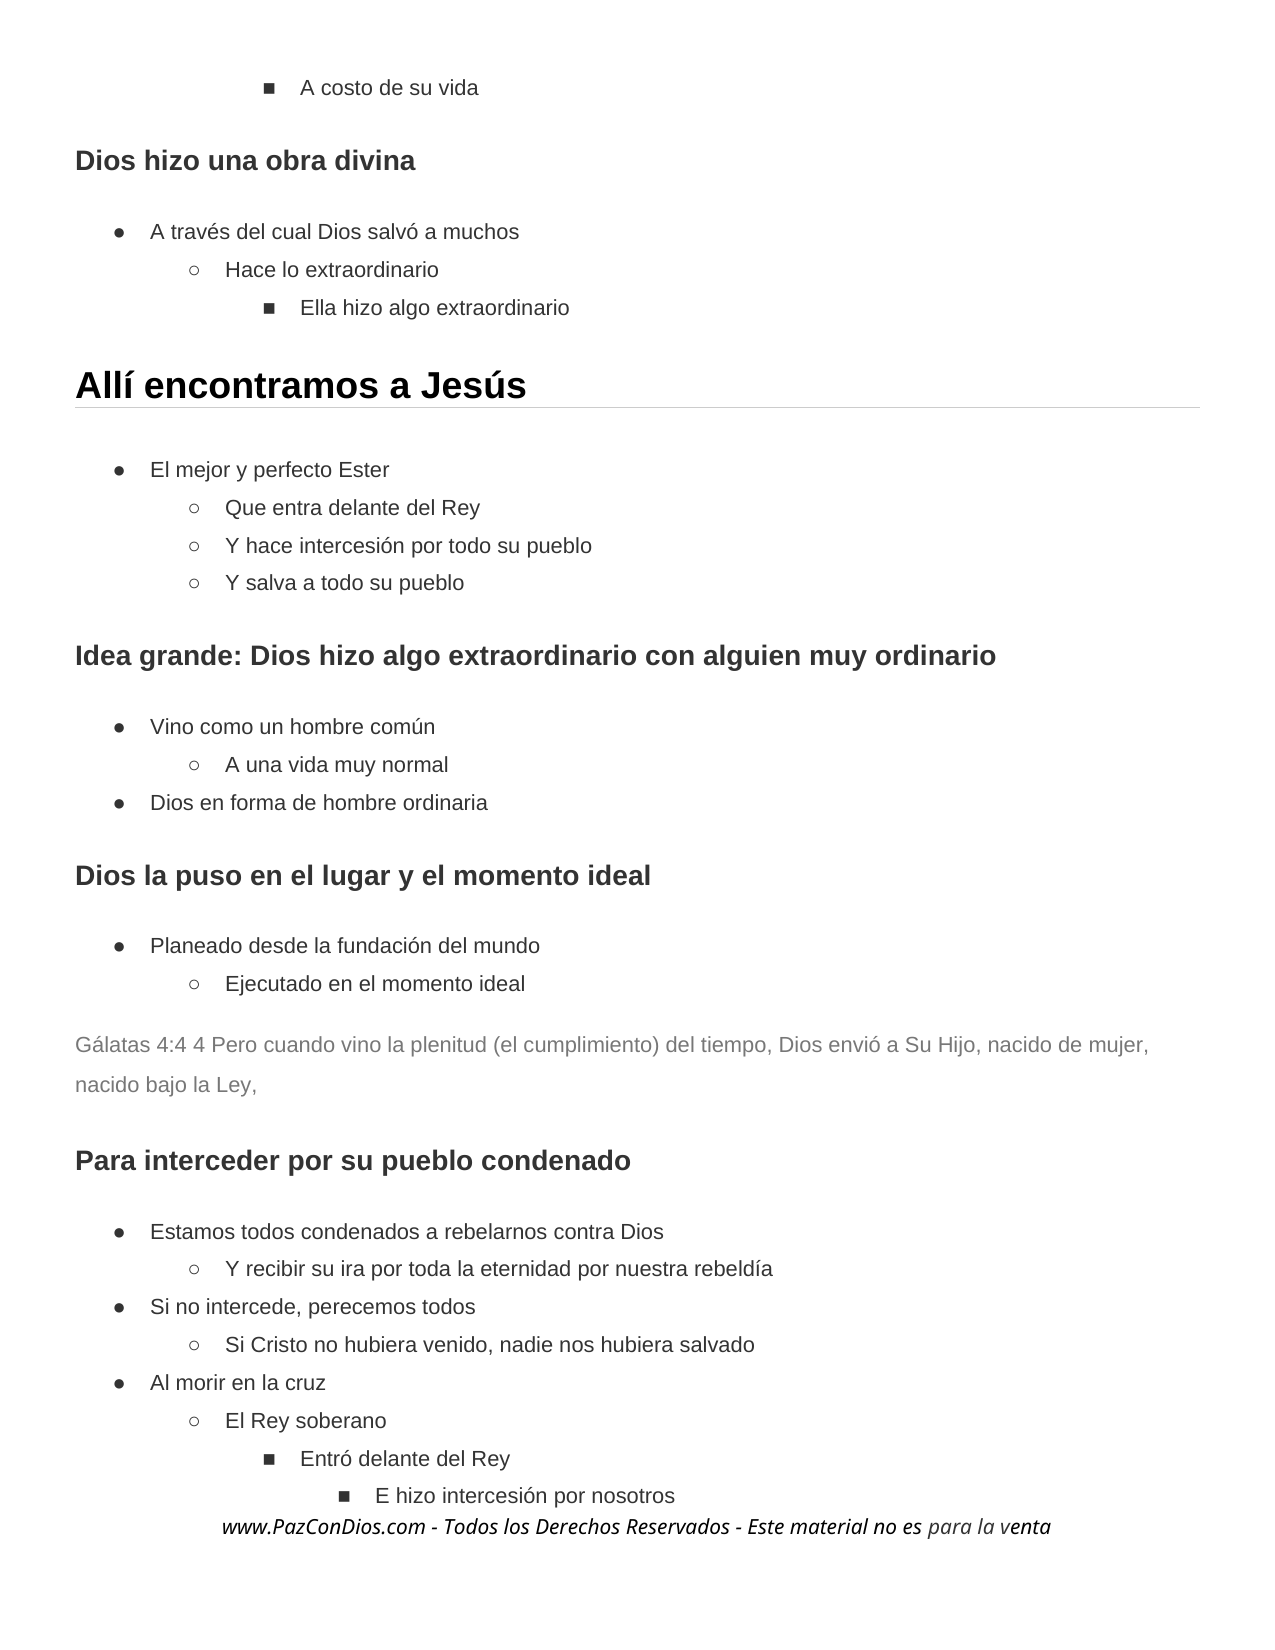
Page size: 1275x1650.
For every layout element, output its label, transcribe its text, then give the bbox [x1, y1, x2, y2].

subtitle Dios la puso en el lugar y el momento ideal [75, 859, 1200, 891]
list Que entra delante del Rey [187, 495, 1200, 520]
subtitle Dios hizo una obra divina [75, 144, 1200, 176]
list E hizo intercesión por nosotros [337, 1483, 1200, 1508]
list Y salva a todo su pueblo [187, 570, 1200, 596]
list Dios en forma de hombre ordinaria [112, 790, 1200, 815]
text Gálatas 4:4 4 Pero cuando vino la plenitud (el cumplimiento) del tiempo, Dios envió a Su Hijo, nacido de mujer, nacido bajo la Ley, [75, 1032, 1200, 1097]
subtitle Idea grande: Dios hizo algo extraordinario con alguien muy ordinario [75, 639, 1200, 672]
list Ejecutado en el momento ideal [187, 971, 1200, 996]
list Entró delante del Rey [262, 1445, 1200, 1471]
list Vino como un hombre común [112, 714, 1200, 739]
list Si Cristo no hubiera venido, nadie nos hubiera salvado [187, 1332, 1200, 1357]
list El Rey soberano [187, 1408, 1200, 1433]
list A costo de su vida [262, 75, 1200, 100]
list Si no intercede, perecemos todos [112, 1294, 1200, 1319]
list A través del cual Dios salvó a muchos [112, 219, 1200, 244]
list Estamos todos condenados a rebelarnos contra Dios [112, 1218, 1200, 1244]
list Hace lo extraordinario [187, 257, 1200, 282]
list Ella hizo algo extraordinario [262, 294, 1200, 319]
subtitle Allí encontramos a Jesús [75, 363, 1200, 407]
list El mejor y perfecto Ester [112, 457, 1200, 482]
list Planeado desde la fundación del mundo [112, 933, 1200, 959]
subtitle Para interceder por su pueblo condenado [75, 1144, 1200, 1176]
list Al morir en la cruz [112, 1370, 1200, 1395]
list Y hace intercesión por todo su pueblo [187, 532, 1200, 558]
list Y recibir su ira por toda la eternidad por nuestra rebeldía [187, 1256, 1200, 1282]
list A una vida muy normal [187, 752, 1200, 777]
